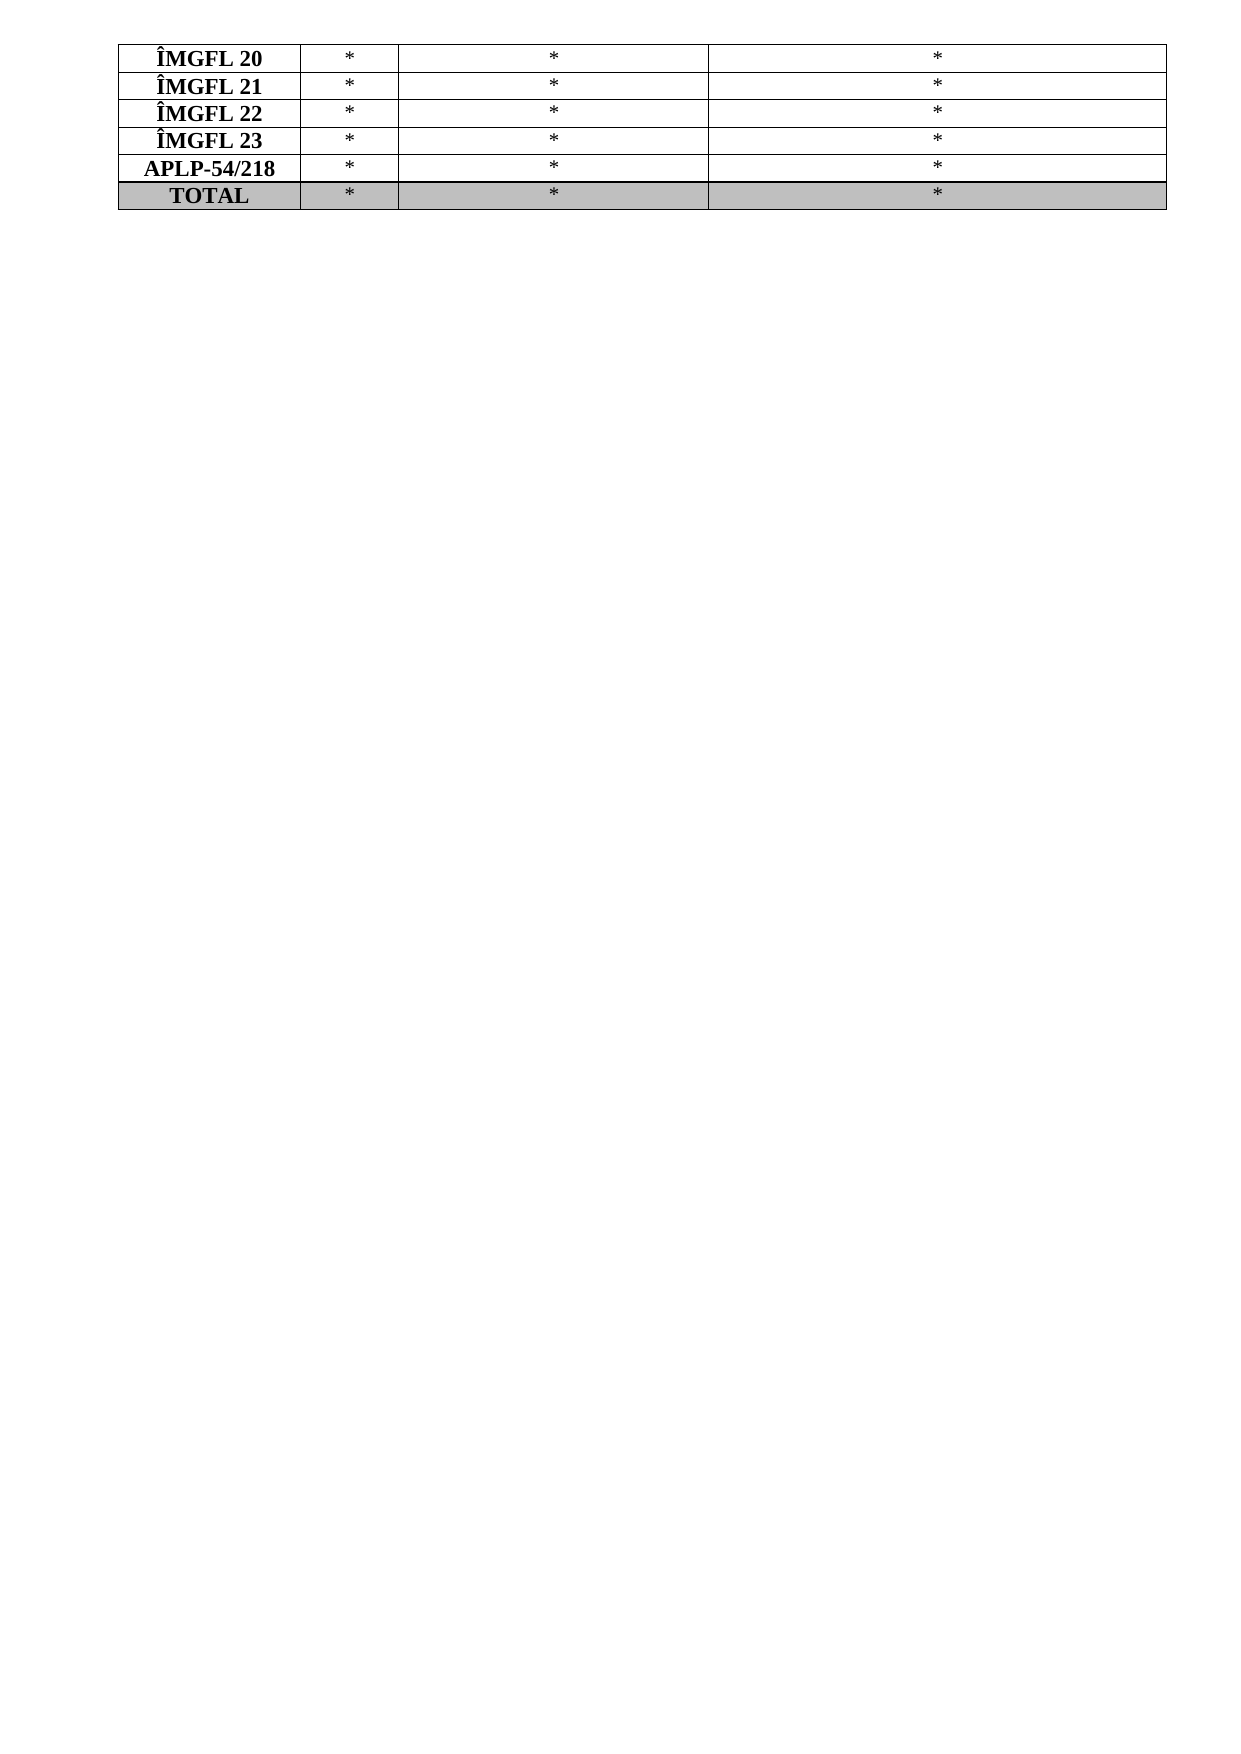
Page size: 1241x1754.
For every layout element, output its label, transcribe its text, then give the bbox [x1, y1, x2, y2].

table_cell * [399, 73, 708, 99]
table_cell * [301, 73, 398, 99]
table_cell * [399, 183, 708, 209]
table_cell TOTAL [119, 183, 300, 209]
table_cell * [399, 100, 708, 127]
table_cell ÎMGFL 21 [119, 73, 300, 99]
table_cell * [301, 100, 398, 127]
table_cell APLP-54/218 [119, 155, 300, 181]
table_cell * [301, 128, 398, 154]
table_cell * [709, 155, 1166, 181]
table_cell * [399, 155, 708, 181]
table_cell ÎMGFL 23 [119, 128, 300, 154]
table_cell ÎMGFL 20 [119, 45, 300, 72]
table_cell * [709, 128, 1166, 154]
table_cell ÎMGFL 22 [119, 100, 300, 127]
table_cell * [301, 155, 398, 181]
table_cell * [709, 100, 1166, 127]
table_cell * [301, 45, 398, 72]
table_cell * [399, 128, 708, 154]
table_cell * [399, 45, 708, 72]
table_cell * [709, 183, 1166, 209]
table_cell * [301, 183, 398, 209]
table_cell * [709, 45, 1166, 72]
table_cell * [709, 73, 1166, 99]
